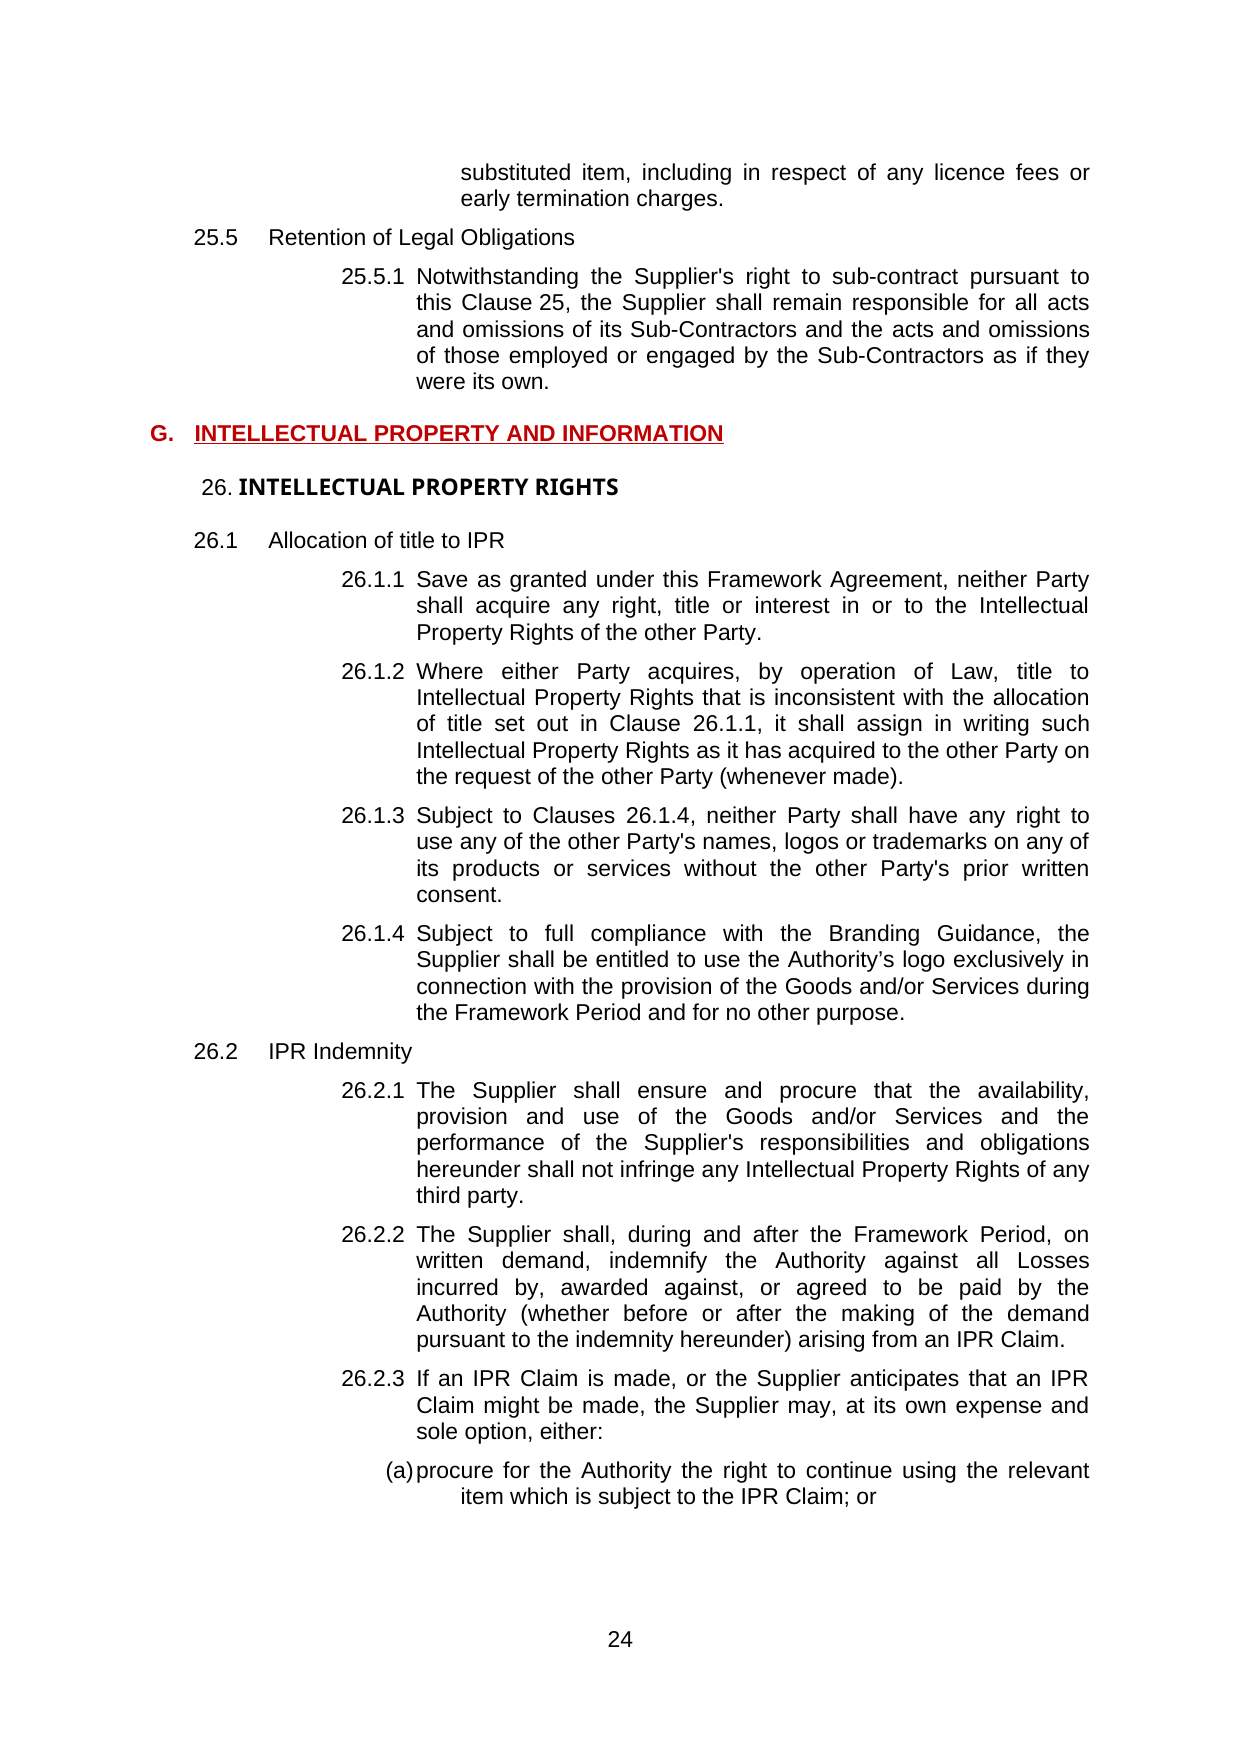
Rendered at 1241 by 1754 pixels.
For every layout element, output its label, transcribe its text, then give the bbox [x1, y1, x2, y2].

text The Supplier shall ensure and procure that the availability, provision and use of the Goods and/or Services and the performance of the Supplier's responsibilities and obligations hereunder shall not infringe any Intellectual Property Rights of any third party. [341, 1077, 1090, 1208]
text Subject to full compliance with the Branding Guidance, the Supplier shall be entitled to use the Authority’s logo exclusively in connection with the provision of the Goods and/or Services during the Framework Period and for no other purpose. [341, 920, 1090, 1025]
text Notwithstanding the Supplier's right to sub-contract pursuant to this Clause 25, the Supplier shall remain responsible for all acts and omissions of its Sub-Contractors and the acts and omissions of those employed or engaged by the Sub-Contractors as if they were its own. [341, 263, 1090, 395]
text The Supplier shall, during and after the Framework Period, on written demand, indemnify the Authority against all Losses incurred by, awarded against, or agreed to be paid by the Authority (whether before or after the making of the demand pursuant to the indemnity hereunder) arising from an IPR Claim. [341, 1221, 1090, 1353]
subtitle Retention of Legal Obligations [193, 224, 1090, 250]
subtitle IPR Indemnity [193, 1038, 1090, 1064]
subtitle INTELLECTUAL PROPERTY AND INFORMATION [150, 420, 1090, 446]
text Where either Party acquires, by operation of Law, title to Intellectual Property Rights that is inconsistent with the allocation of title set out in Clause 26.1.1, it shall assign in writing such Intellectual Property Rights as it has acquired to the other Party on the request of the other Party (whenever made). [341, 658, 1090, 789]
text Save as granted under this Framework Agreement, neither Party shall acquire any right, title or interest in or to the Intellectual Property Rights of the other Party. [341, 566, 1090, 645]
subtitle Allocation of title to IPR [193, 527, 1090, 554]
text procure for the Authority the right to continue using the relevant item which is subject to the IPR Claim; or [385, 1457, 1090, 1509]
subtitle INTELLECTUAL PROPERTY RIGHTS [201, 471, 1090, 502]
text Subject to Clauses 26.1.4, neither Party shall have any right to use any of the other Party's names, logos or trademarks on any of its products or services without the other Party's prior written consent. [341, 802, 1090, 907]
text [385, 159, 1090, 212]
text If an IPR Claim is made, or the Supplier anticipates that an IPR Claim might be made, the Supplier may, at its own expense and sole option, either: [341, 1365, 1090, 1444]
